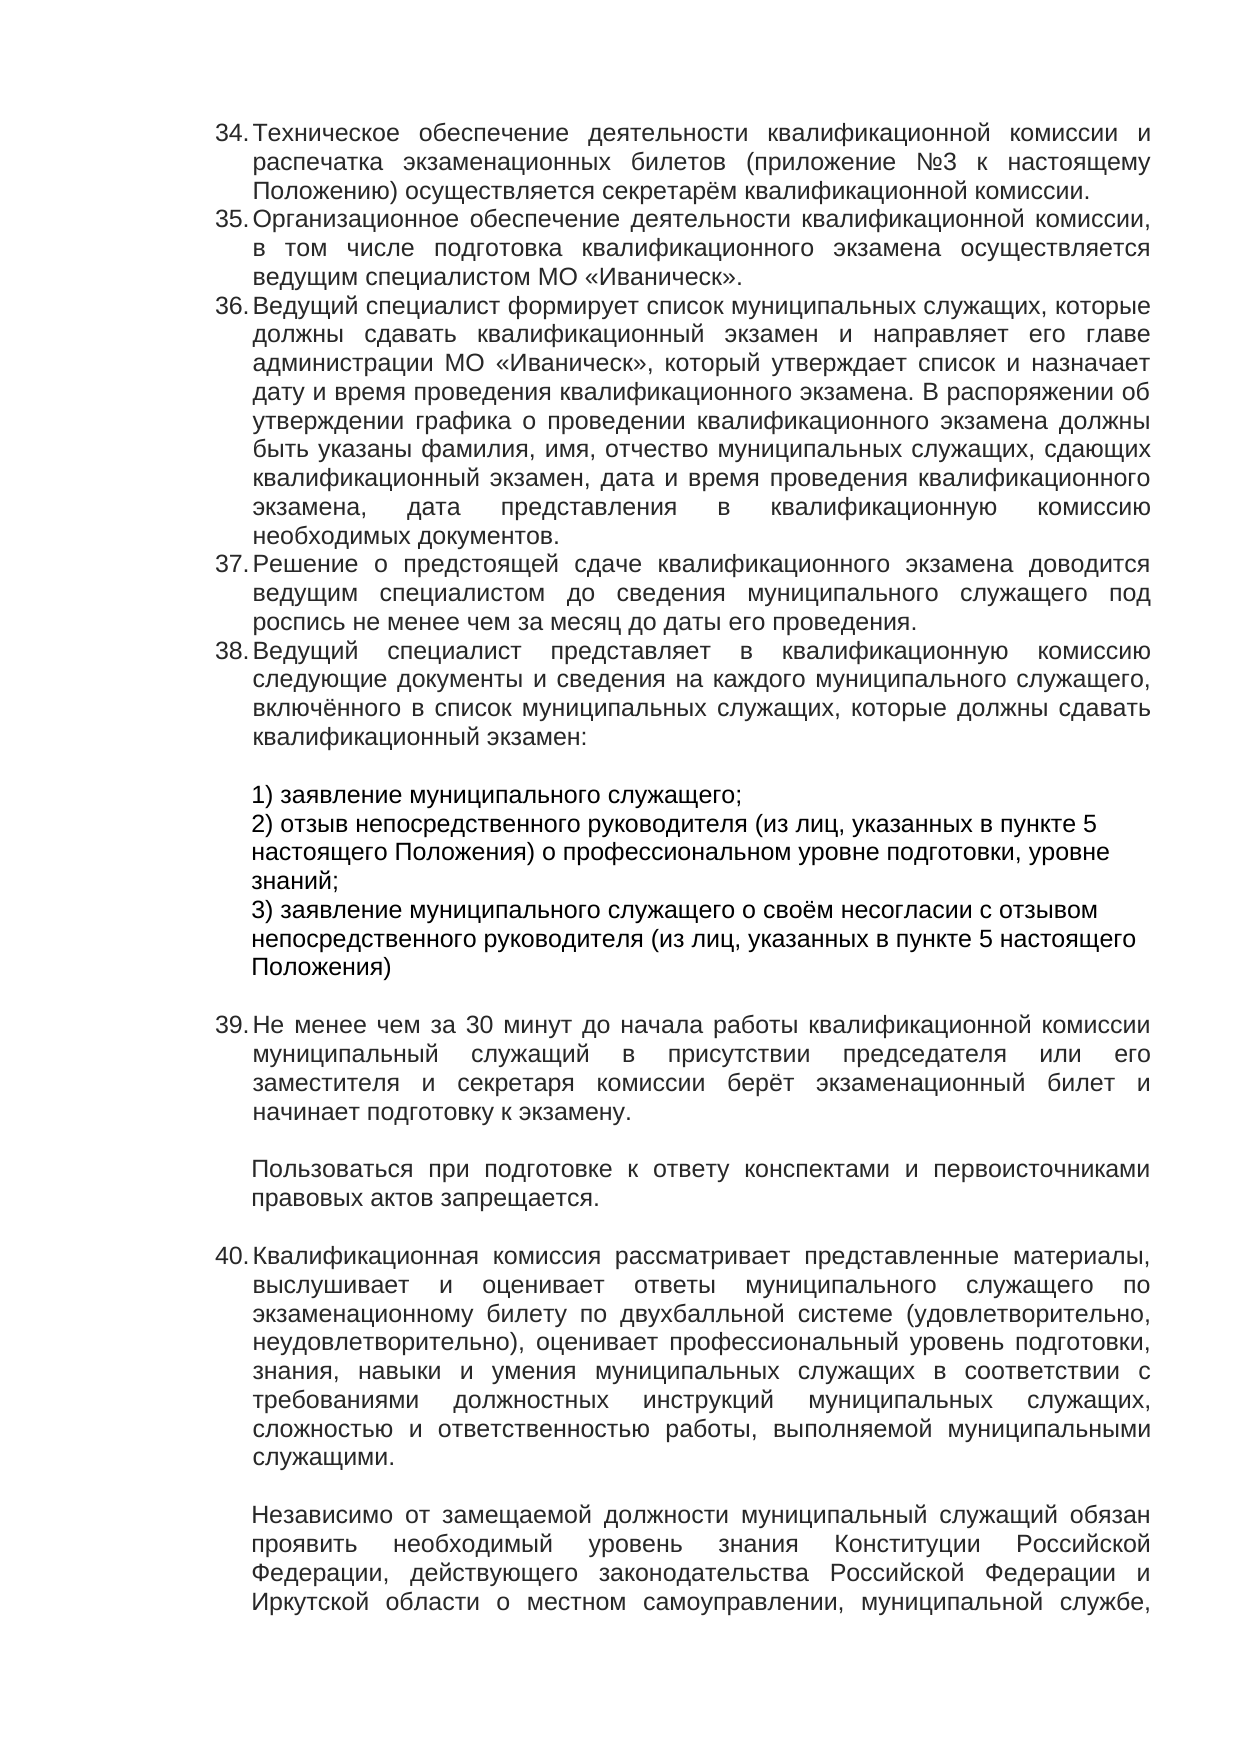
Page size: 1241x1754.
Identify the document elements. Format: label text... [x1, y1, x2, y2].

list Квалификационная комиссия рассматривает представленные материалы, выслушивает и оценивает ответы муниципального служащего по экзаменационному билету по двухбалльной системе (удовлетворительно, неудовлетворительно), оценивает профессиональный уровень подготовки, знания, навыки и умения муниципальных служащих в соответствии с требованиями должностных инструкций муниципальных служащих, сложностью и ответственностью работы, выполняемой муниципальными служащими. [215, 1241, 1152, 1471]
text 3) заявление муниципального служащего о своём несогласии с отзывом непосредственного руководителя (из лиц, указанных в пункте 5 настоящего Положения) [251, 895, 1152, 981]
text Пользоваться при подготовке к ответу конспектами и первоисточниками правовых актов запрещается. [251, 1154, 1152, 1212]
list Ведущий специалист формирует список муниципальных служащих, которые должны сдавать квалификационный экзамен и направляет его главе администрации МО «Иваническ», который утверждает список и назначает дату и время проведения квалификационного экзамена. В распоряжении об утверждении графика о проведении квалификационного экзамена должны быть указаны фамилия, имя, отчество муниципальных служащих, сдающих квалификационный экзамен, дата и время проведения квалификационного экзамена, дата представления в квалификационную комиссию необходимых документов. [215, 291, 1152, 549]
text 2) отзыв непосредственного руководителя (из лиц, указанных в пункте 5 настоящего Положения) о профессиональном уровне подготовки, уровне знаний; [251, 808, 1152, 895]
list Организационное обеспечение деятельности квалификационной комиссии, в том числе подготовка квалификационного экзамена осуществляется ведущим специалистом МО «Иваническ». [215, 204, 1152, 291]
text 1) заявление муниципального служащего; [177, 780, 1152, 808]
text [251, 1500, 1152, 1615]
list Техническое обеспечение деятельности квалификационной комиссии и распечатка экзаменационных билетов (приложение №3 к настоящему Положению) осуществляется секретарём квалификационной комиссии. [215, 118, 1152, 204]
list Решение о предстоящей сдаче квалификационного экзамена доводится ведущим специалистом до сведения муниципального служащего под роспись не менее чем за месяц до даты его проведения. [215, 549, 1152, 636]
list Ведущий специалист представляет в квалификационную комиссию следующие документы и сведения на каждого муниципального служащего, включённого в список муниципальных служащих, которые должны сдавать квалификационный экзамен: [215, 636, 1152, 751]
list Не менее чем за 30 минут до начала работы квалификационной комиссии муниципальный служащий в присутствии председателя или его заместителя и секретаря комиссии берёт экзаменационный билет и начинает подготовку к экзамену. [215, 1010, 1152, 1125]
